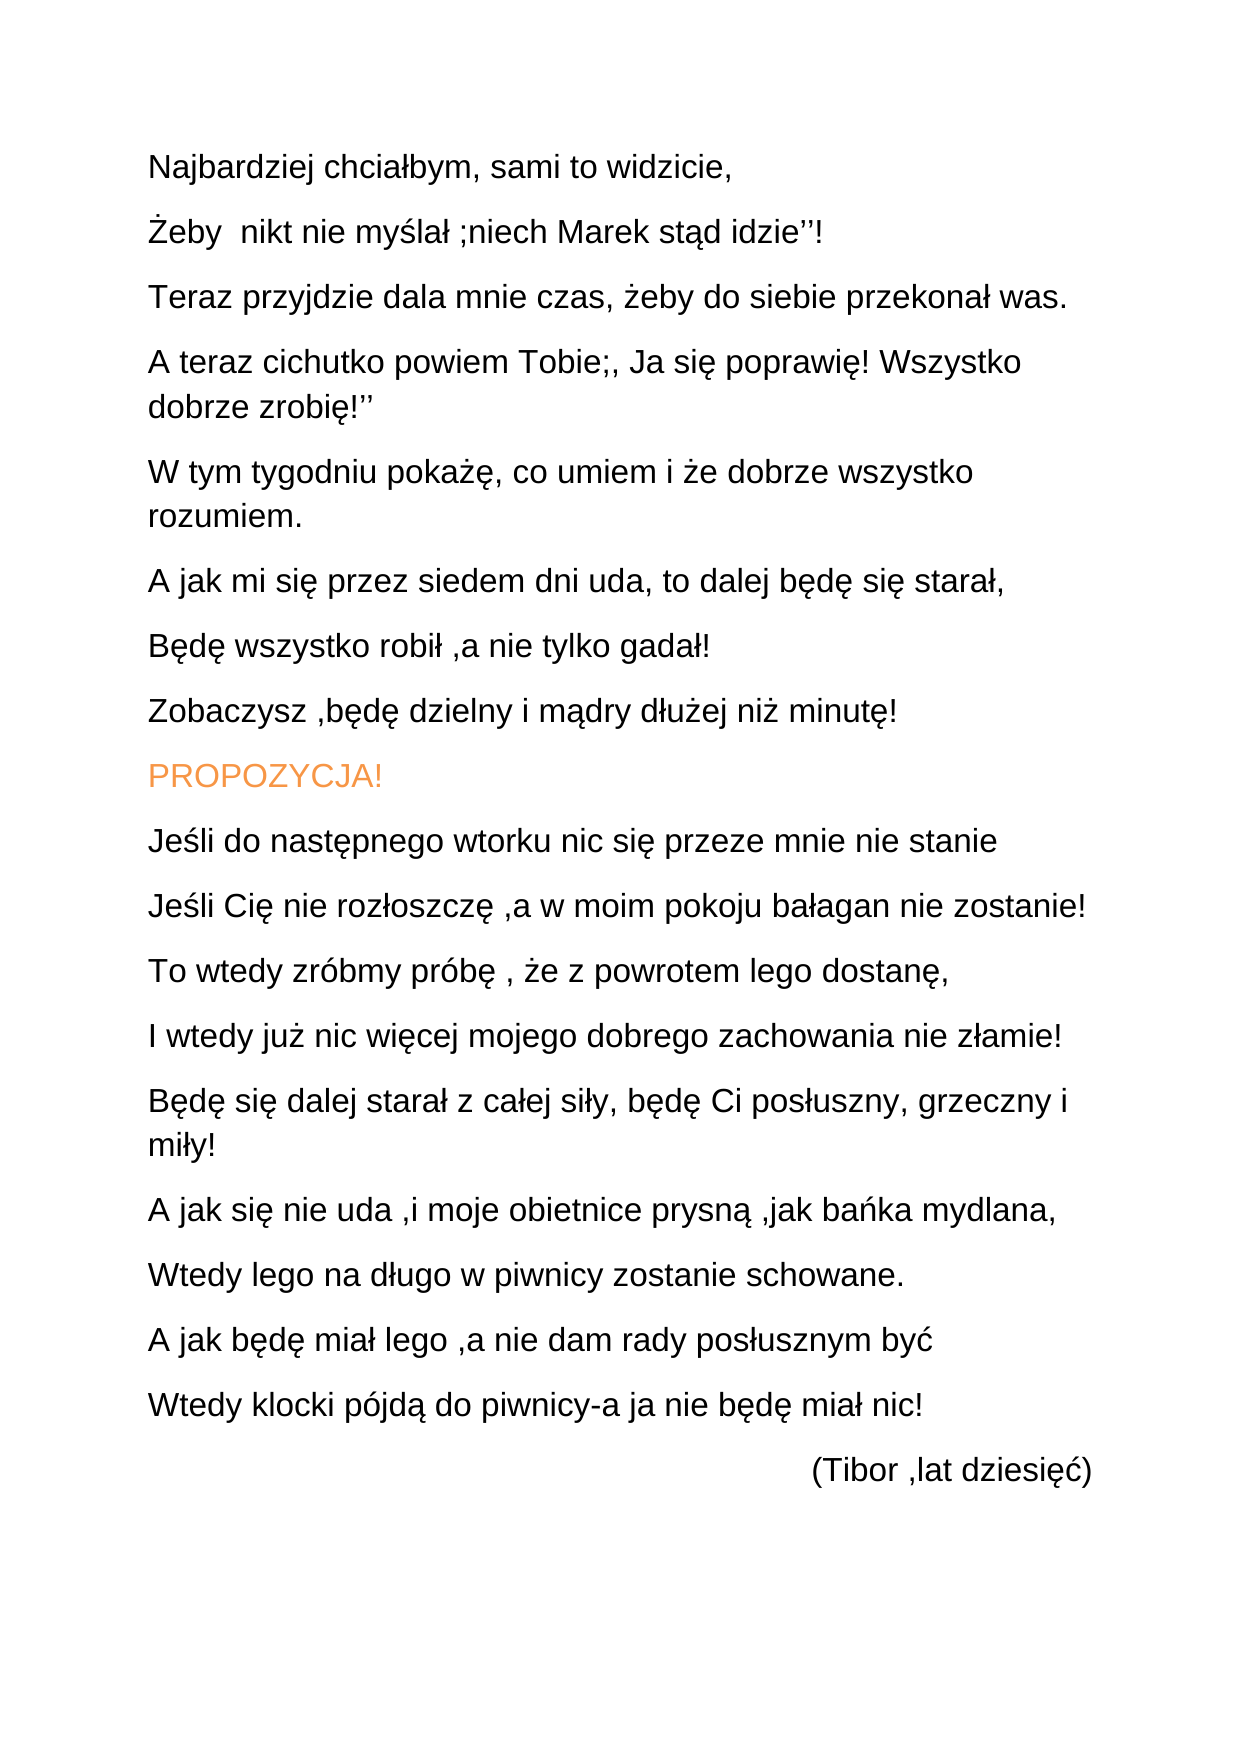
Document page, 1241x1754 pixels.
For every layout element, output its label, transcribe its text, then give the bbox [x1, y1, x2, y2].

text PROPOZYCJA! [148, 756, 1093, 794]
text A jak się nie uda ,i moje obietnice prysną ,jak bańka mydlana, [148, 1190, 1093, 1228]
text A teraz cichutko powiem Tobie;, Ja się poprawię! Wszystko dobrze zrobię!’’ [148, 343, 1093, 425]
text A jak mi się przez siedem dni uda, to dalej będę się starał, [148, 561, 1093, 599]
text Będę wszystko robił ,a nie tylko gadał! [148, 626, 1093, 664]
text Najbardziej chciałbym, sami to widzicie, [148, 148, 1093, 186]
text Żeby nikt nie myślał ;niech Marek stąd idzie’’! [148, 213, 1093, 251]
text Teraz przyjdzie dala mnie czas, żeby do siebie przekonał was. [148, 278, 1093, 316]
text Wtedy klocki pójdą do piwnicy-a ja nie będę miał nic! [148, 1385, 1093, 1423]
text A jak będę miał lego ,a nie dam rady posłusznym być [148, 1320, 1093, 1358]
text I wtedy już nic więcej mojego dobrego zachowania nie złamie! [148, 1016, 1093, 1054]
text (Tibor ,lat dziesięć) [148, 1450, 1093, 1488]
text W tym tygodniu pokażę, co umiem i że dobrze wszystko rozumiem. [148, 452, 1093, 534]
text Jeśli do następnego wtorku nic się przeze mnie nie stanie [148, 821, 1093, 859]
text Wtedy lego na długo w piwnicy zostanie schowane. [148, 1255, 1093, 1293]
text Zobaczysz ,będę dzielny i mądry dłużej niż minutę! [148, 691, 1093, 729]
text To wtedy zróbmy próbę , że z powrotem lego dostanę, [148, 951, 1093, 989]
text Będę się dalej starał z całej siły, będę Ci posłuszny, grzeczny i miły! [148, 1081, 1093, 1163]
text Jeśli Cię nie rozłoszczę ,a w moim pokoju bałagan nie zostanie! [148, 886, 1093, 924]
